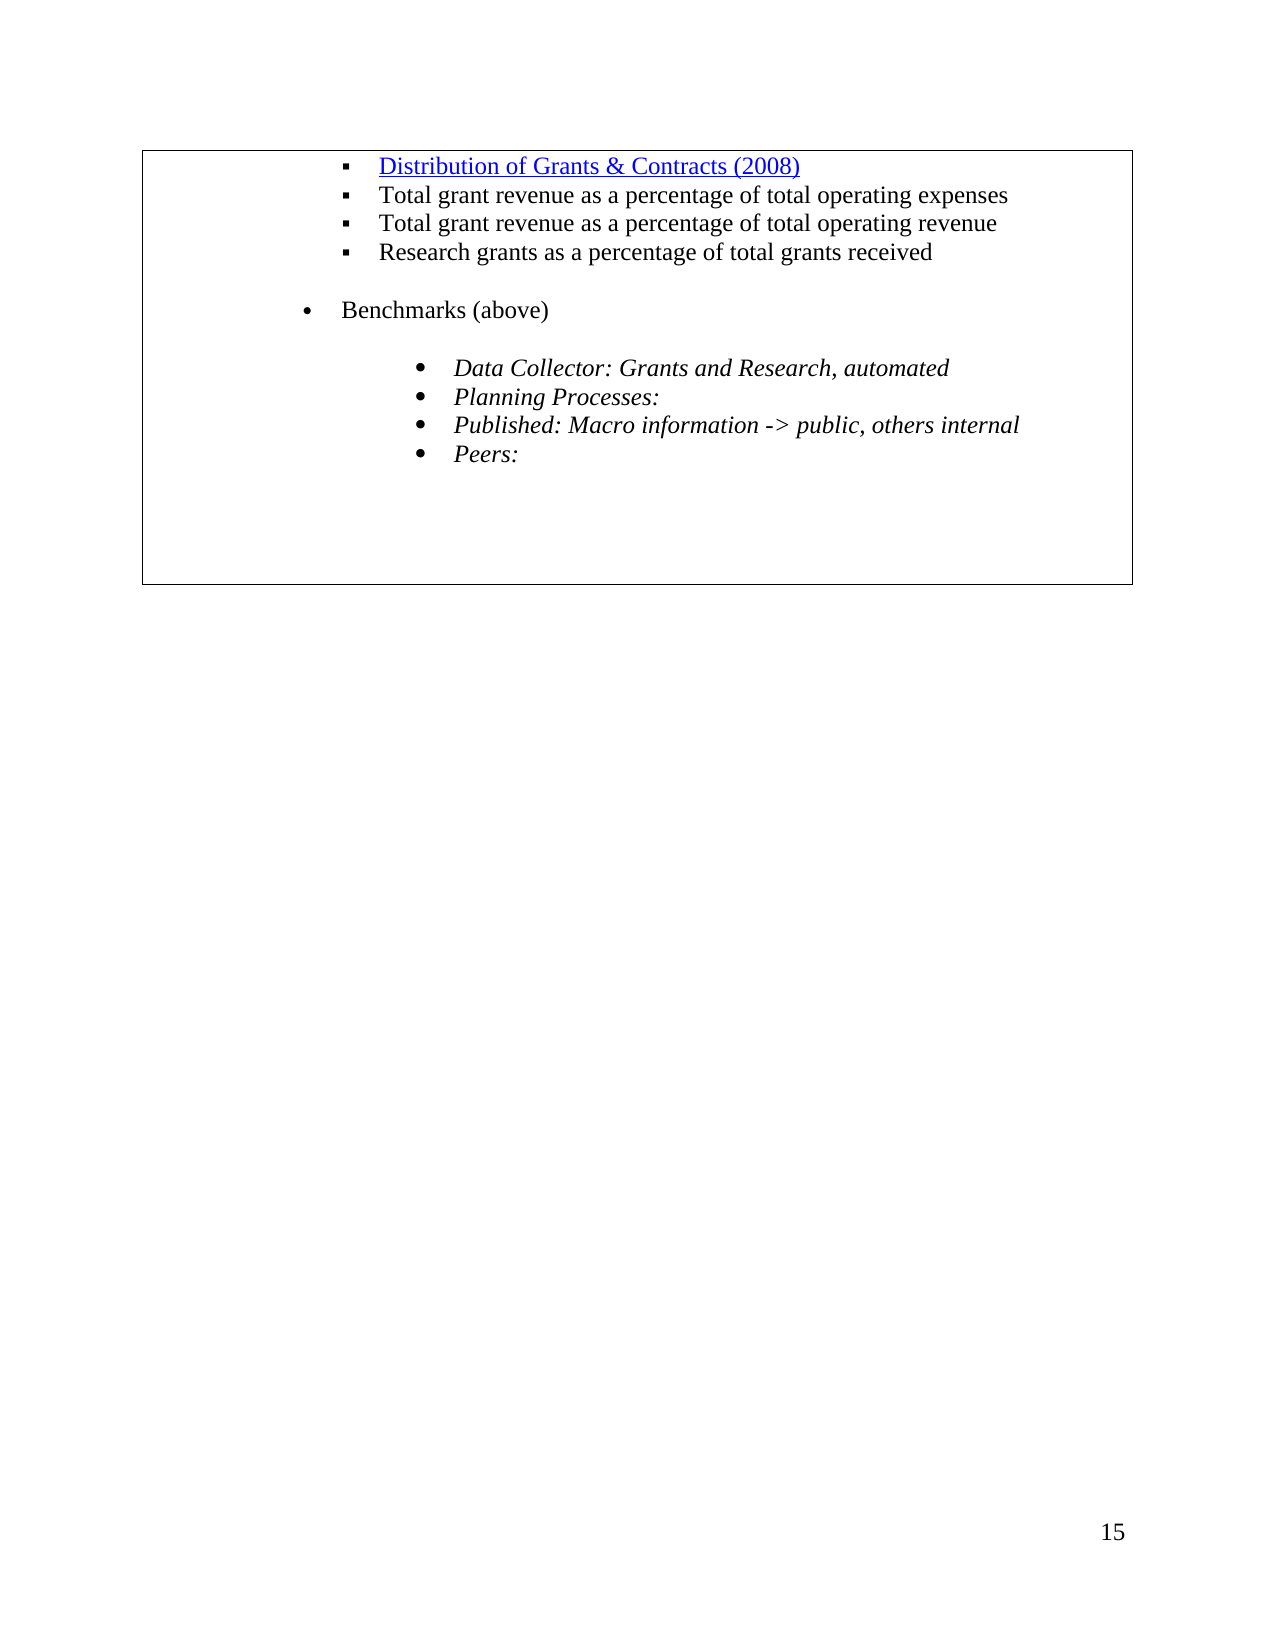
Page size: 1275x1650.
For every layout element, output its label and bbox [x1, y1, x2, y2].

table_cell [143, 151, 1132, 584]
